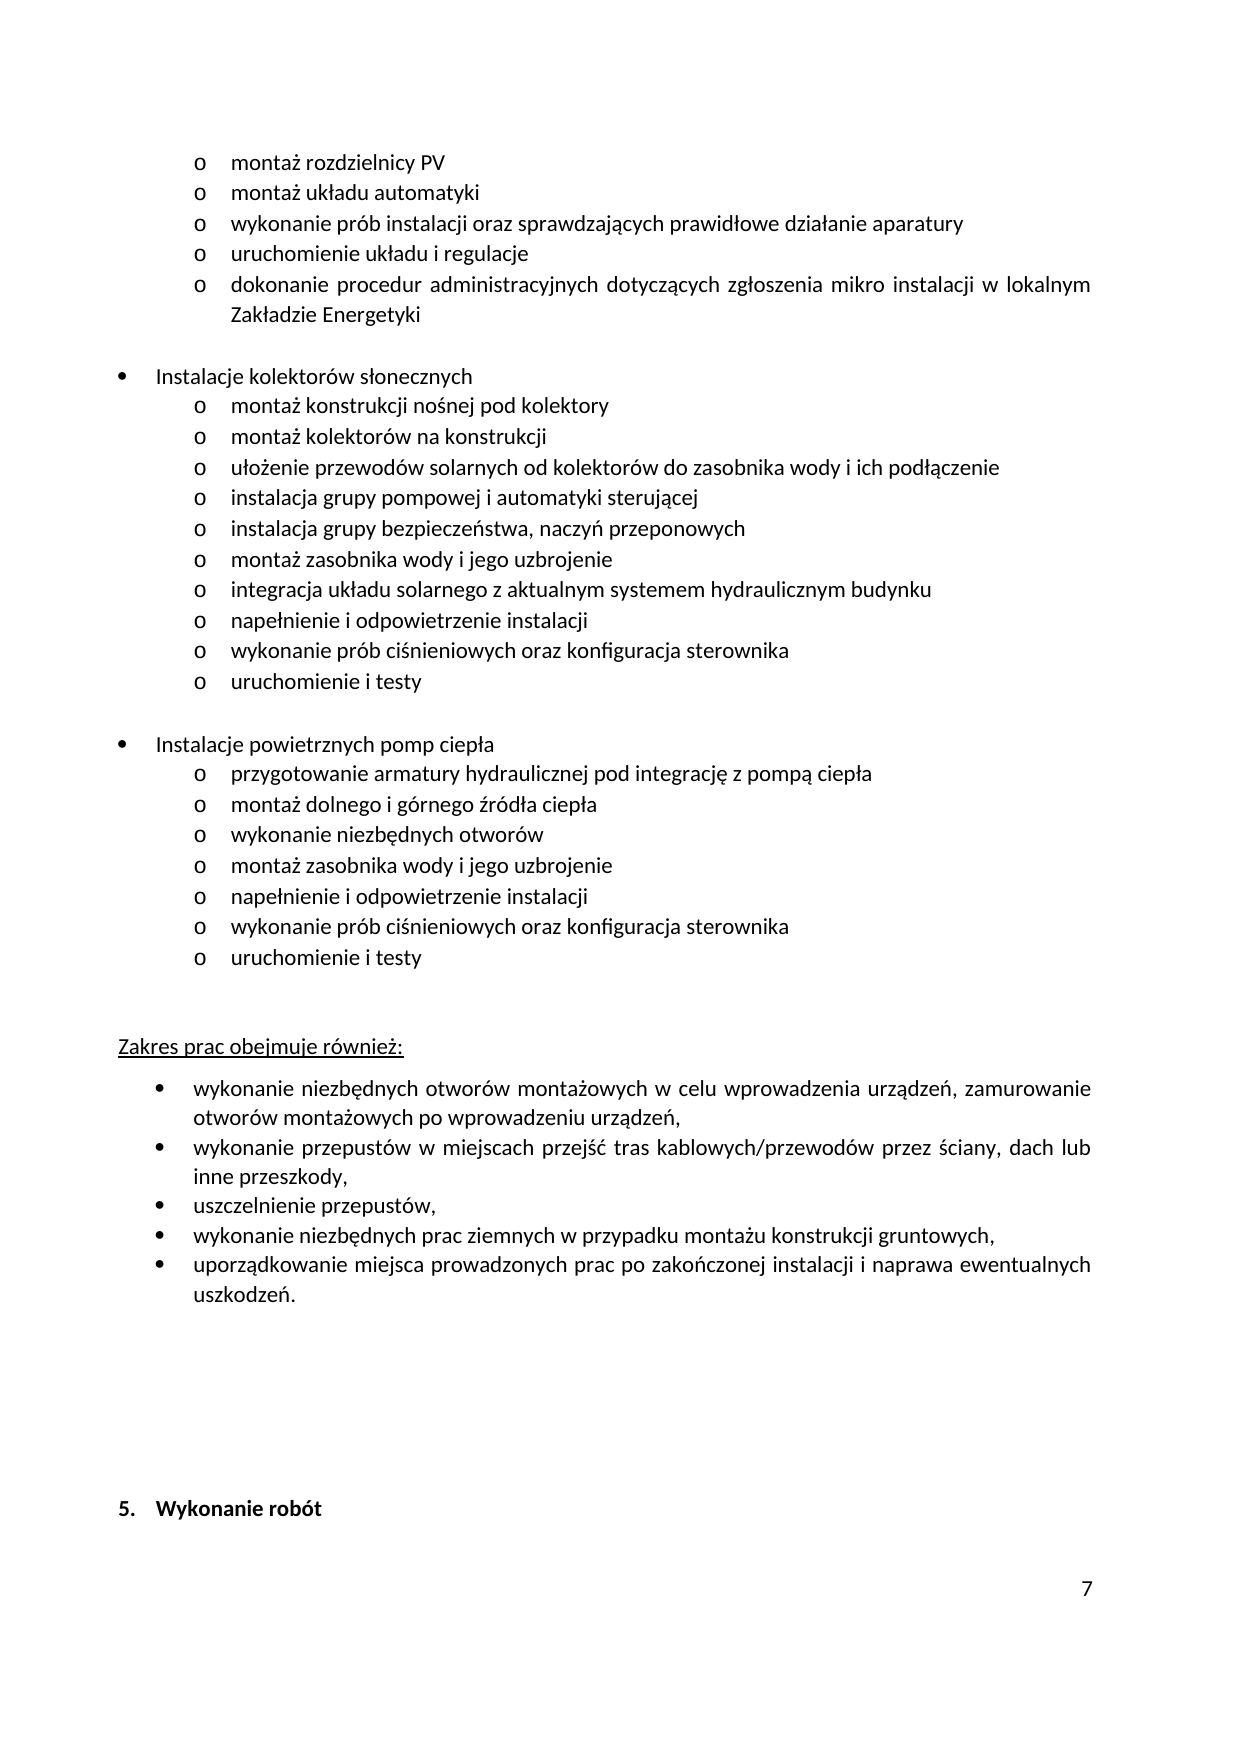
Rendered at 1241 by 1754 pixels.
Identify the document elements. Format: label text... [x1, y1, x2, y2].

list napełnienie i odpowietrzenie instalacji [193, 606, 1093, 635]
list Wykonanie robót [118, 1494, 1093, 1522]
list instalacja grupy bezpieczeństwa, naczyń przeponowych [193, 514, 1093, 543]
list uruchomienie i testy [193, 667, 1093, 696]
list montaż układu automatyki [193, 178, 1093, 207]
list instalacja grupy pompowej i automatyki sterującej [193, 483, 1093, 513]
list montaż zasobnika wody i jego uzbrojenie [193, 851, 1093, 880]
list Instalacje kolektorów słonecznych [118, 362, 1093, 390]
list montaż rozdzielnicy PV [193, 148, 1093, 177]
list wykonanie prób ciśnieniowych oraz konfiguracja sterownika [193, 912, 1093, 942]
list montaż zasobnika wody i jego uzbrojenie [193, 545, 1093, 574]
list uruchomienie układu i regulacje [193, 239, 1093, 269]
list montaż konstrukcji nośnej pod kolektory [193, 392, 1093, 421]
list uszczelnienie przepustów, [156, 1192, 1093, 1220]
list montaż dolnego i górnego źródła ciepła [193, 790, 1093, 819]
list montaż kolektorów na konstrukcji [193, 422, 1093, 451]
list integracja układu solarnego z aktualnym systemem hydraulicznym budynku [193, 575, 1093, 604]
list wykonanie niezbędnych otworów [193, 821, 1093, 850]
list Instalacje powietrznych pomp ciepła [118, 730, 1093, 758]
list przygotowanie armatury hydraulicznej pod integrację z pompą ciepła [193, 759, 1093, 788]
list ułożenie przewodów solarnych od kolektorów do zasobnika wody i ich podłączenie [193, 453, 1093, 482]
list uporządkowanie miejsca prowadzonych prac po zakończonej instalacji i naprawa ewentualnych uszkodzeń. [156, 1250, 1093, 1308]
list napełnienie i odpowietrzenie instalacji [193, 882, 1093, 911]
list wykonanie prób ciśnieniowych oraz konfiguracja sterownika [193, 637, 1093, 666]
list wykonanie niezbędnych otworów montażowych w celu wprowadzenia urządzeń, zamurowanie otworów montażowych po wprowadzeniu urządzeń, [156, 1074, 1093, 1132]
list wykonanie prób instalacji oraz sprawdzających prawidłowe działanie aparatury [193, 209, 1093, 238]
list wykonanie przepustów w miejscach przejść tras kablowych/przewodów przez ściany, dach lub inne przeszkody, [156, 1133, 1093, 1190]
list uruchomienie i testy [193, 943, 1093, 972]
list dokonanie procedur administracyjnych dotyczących zgłoszenia mikro instalacji w lokalnym Zakładzie Energetyki [193, 270, 1093, 329]
text Zakres prac obejmuje również: [118, 1032, 1093, 1060]
list wykonanie niezbędnych prac ziemnych w przypadku montażu konstrukcji gruntowych, [156, 1221, 1093, 1249]
